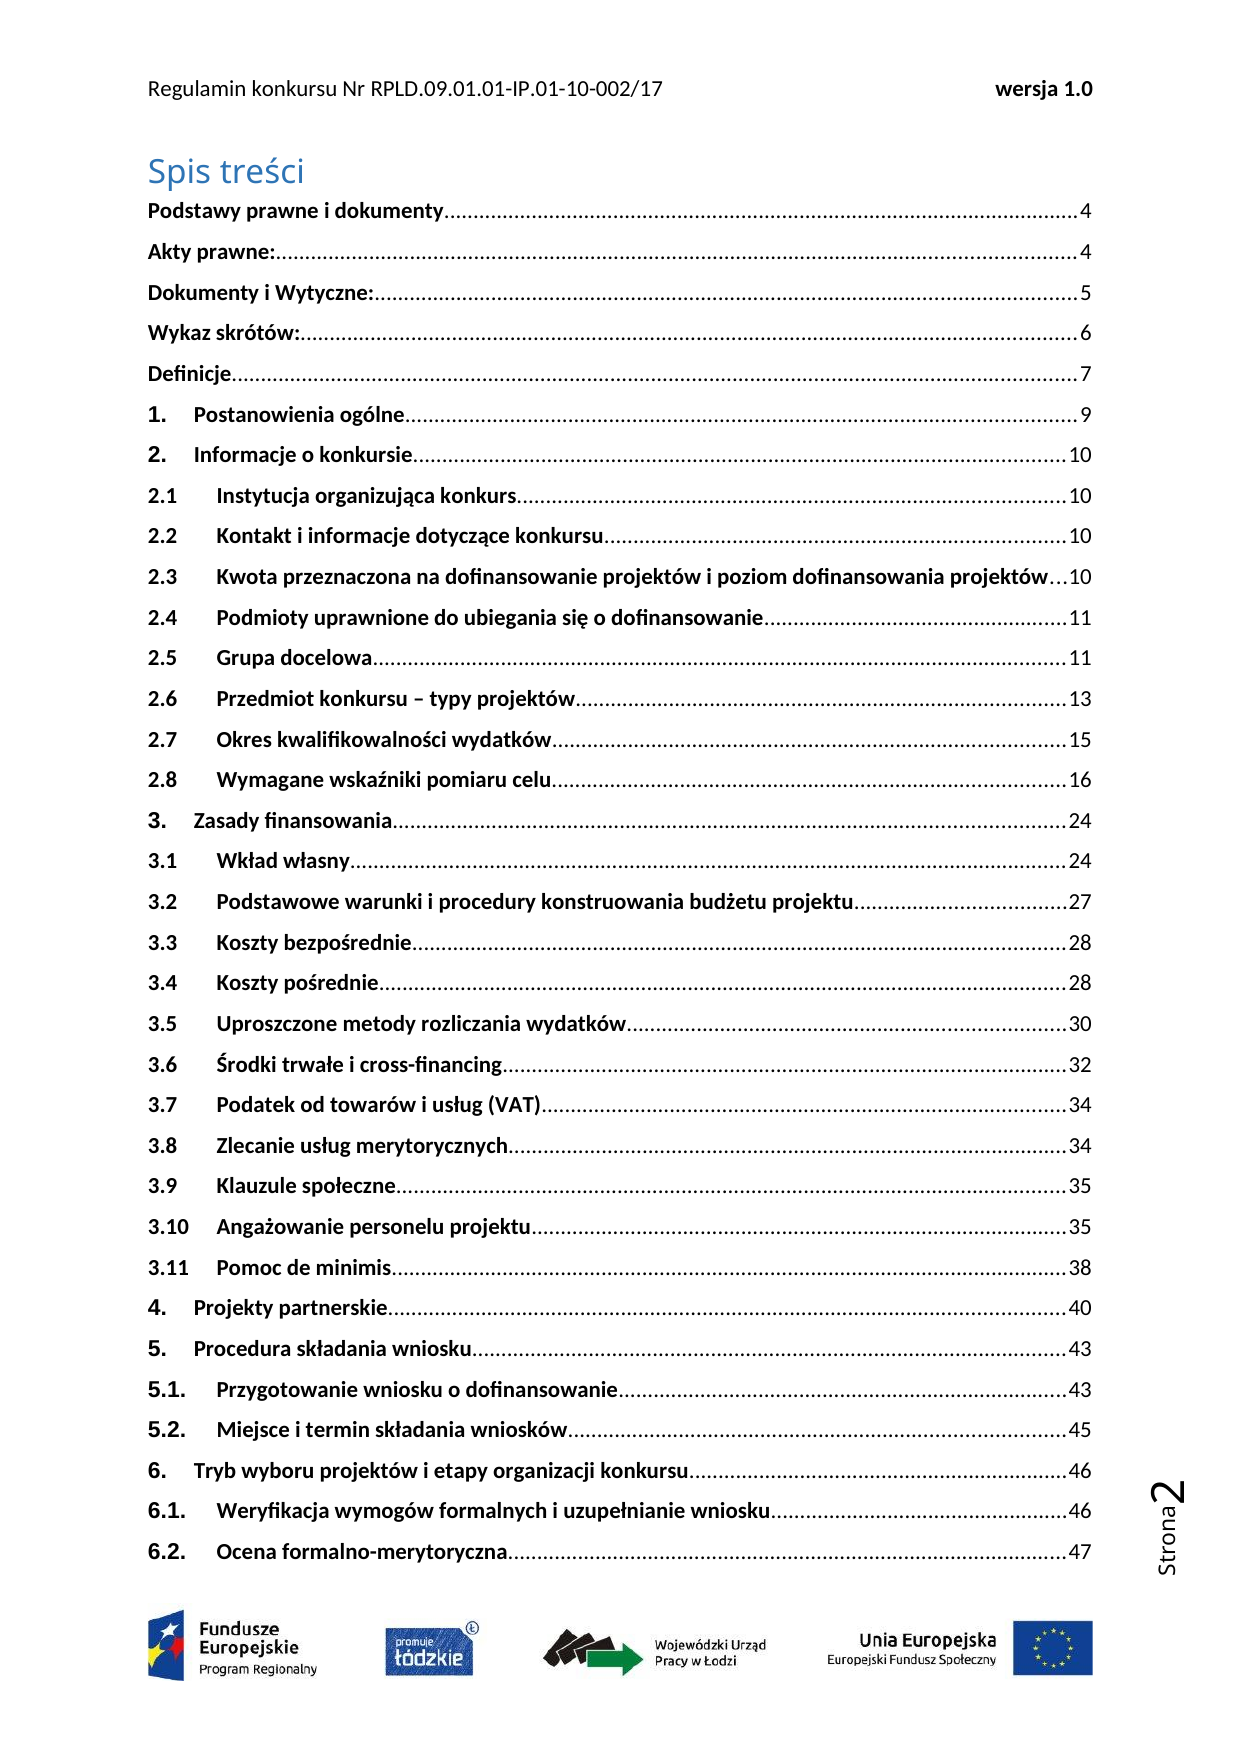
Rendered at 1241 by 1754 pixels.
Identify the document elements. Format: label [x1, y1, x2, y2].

picture [147, 1603, 1093, 1681]
